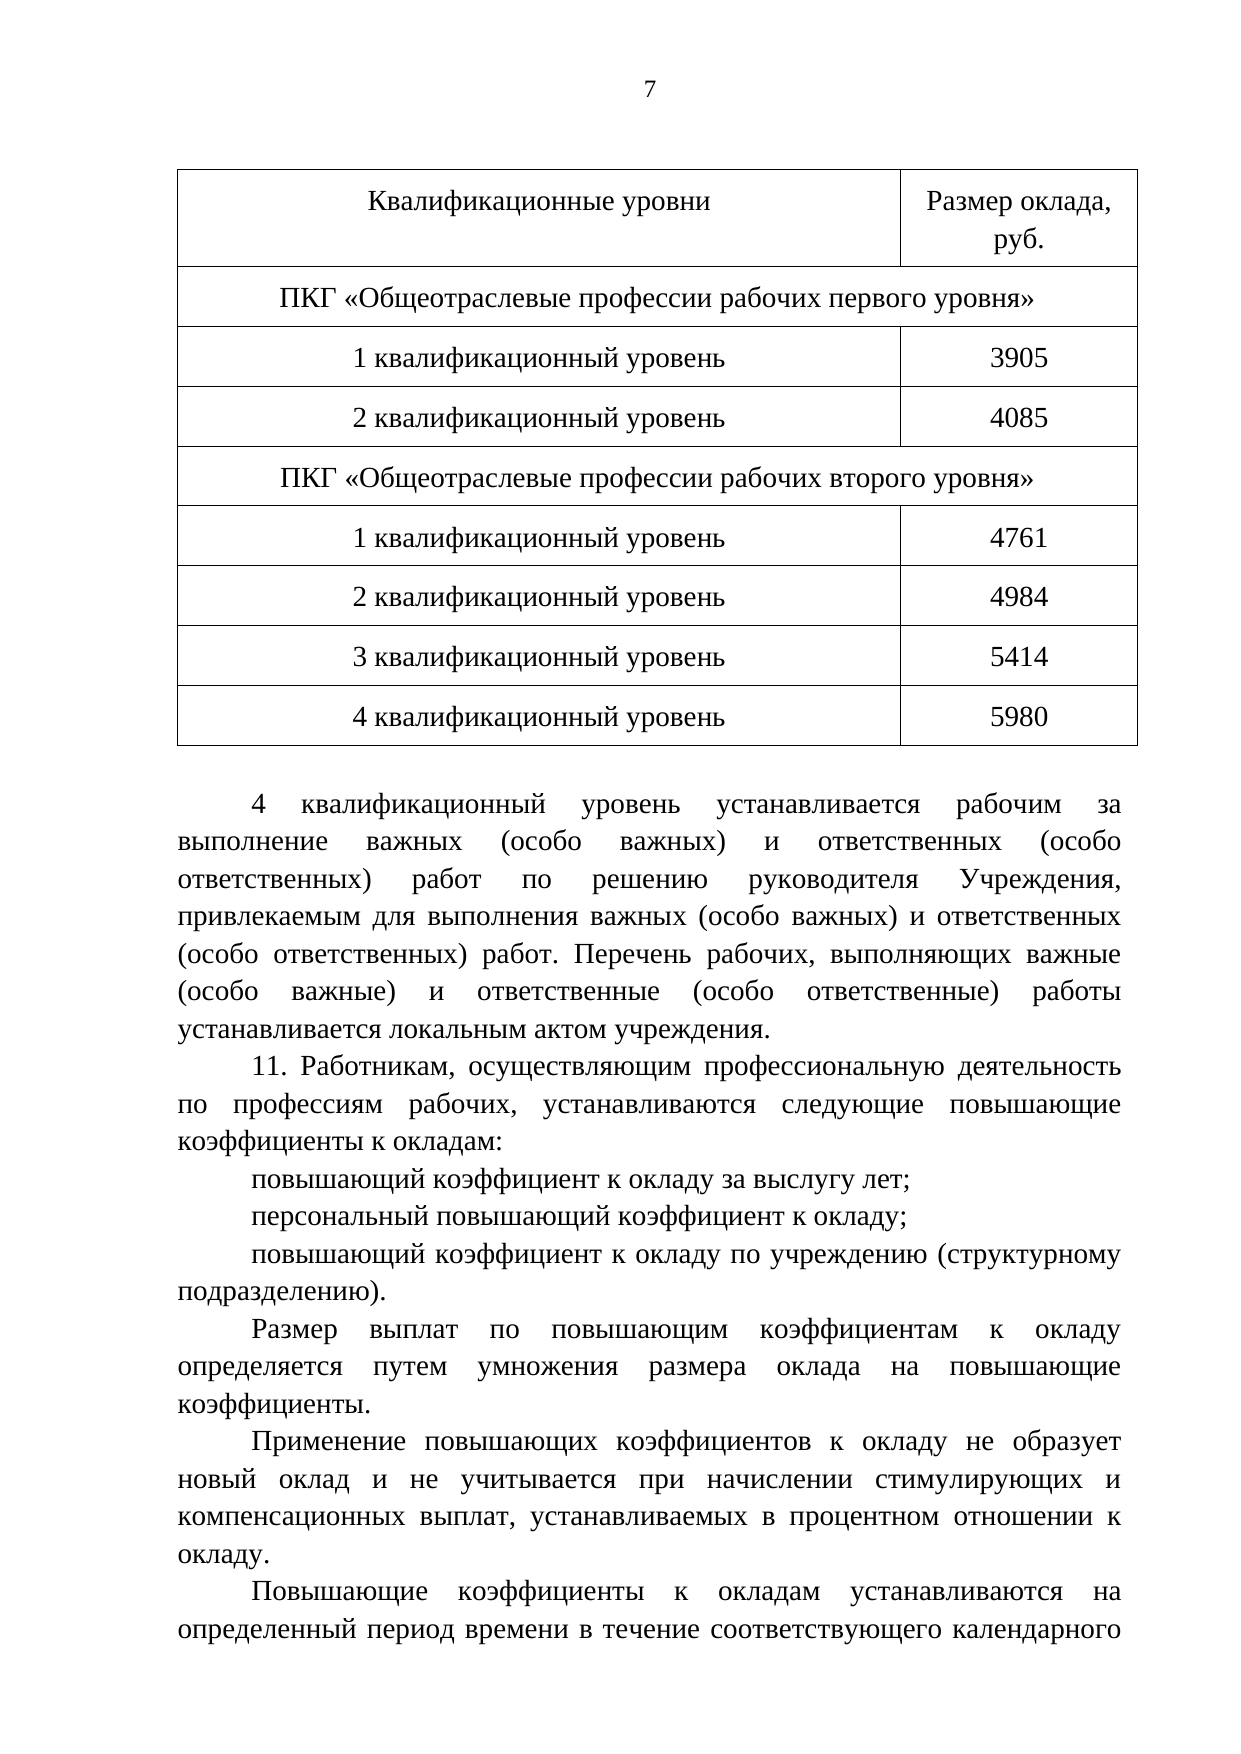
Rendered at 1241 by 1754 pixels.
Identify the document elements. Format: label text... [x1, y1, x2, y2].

text 11. Работникам, осуществляющим профессиональную деятельность по профессиям рабочих, устанавливаются следующие повышающие коэффициенты к окладам: [177, 1046, 1122, 1158]
table_header Квалификационные уровни [178, 170, 900, 266]
table_cell 4761 [901, 506, 1137, 565]
text 4 квалификационный уровень устанавливается рабочим за выполнение важных (особо важных) и ответственных (особо ответственных) работ по решению руководителя Учреждения, привлекаемым для выполнения важных (особо важных) и ответственных (особо ответственных) работ. Перечень рабочих, выполняющих важные (особо важные) и ответственные (особо ответственные) работы устанавливается локальным актом учреждения. [177, 783, 1122, 1046]
table_cell 5980 [901, 686, 1137, 744]
table_cell 5414 [901, 626, 1137, 685]
table_cell 2 квалификационный уровень [178, 566, 900, 625]
table_header Размер оклада, руб. [901, 170, 1137, 266]
text повышающий коэффициент к окладу за выслугу лет; [177, 1158, 1122, 1196]
table_cell 1 квалификационный уровень [178, 327, 900, 386]
table_cell 3905 [901, 327, 1137, 386]
text Размер выплат по повышающим коэффициентам к окладу определяется путем умножения размера оклада на повышающие коэффициенты. [177, 1308, 1122, 1421]
table_cell ПКГ «Общеотраслевые профессии рабочих второго уровня» [178, 447, 1137, 505]
table_cell ПКГ «Общеотраслевые профессии рабочих первого уровня» [178, 267, 1137, 326]
text Применение повышающих коэффициентов к окладу не образует новый оклад и не учитывается при начислении стимулирующих и компенсационных выплат, устанавливаемых в процентном отношении к окладу. [177, 1421, 1122, 1571]
table_cell 2 квалификационный уровень [178, 387, 900, 446]
table_cell 4 квалификационный уровень [178, 686, 900, 744]
table_cell 3 квалификационный уровень [178, 626, 900, 685]
text персональный повышающий коэффициент к окладу; [177, 1196, 1122, 1233]
text повышающий коэффициент к окладу по учреждению (структурному подразделению). [177, 1233, 1122, 1308]
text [177, 1571, 1122, 1646]
table_cell 4085 [901, 387, 1137, 446]
table_cell 1 квалификационный уровень [178, 506, 900, 565]
table_cell 4984 [901, 566, 1137, 625]
